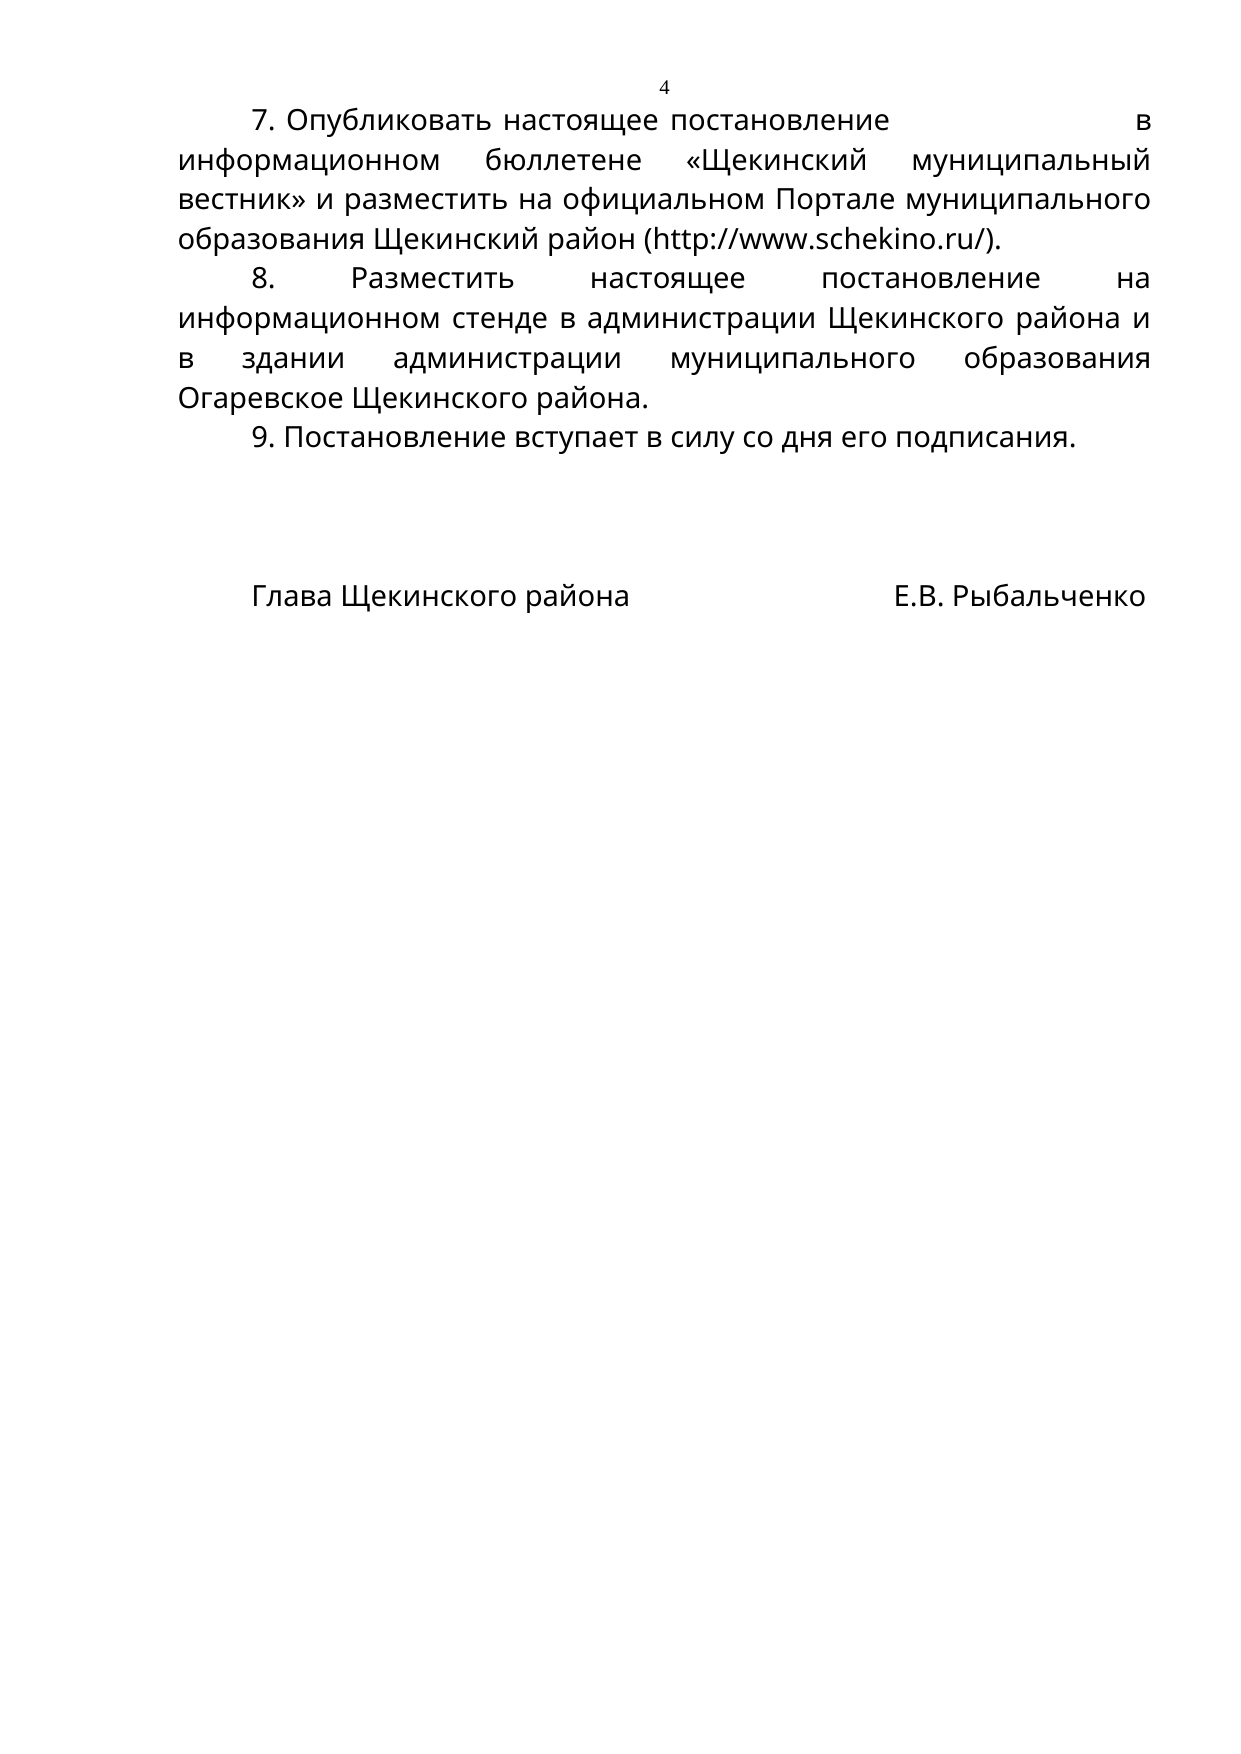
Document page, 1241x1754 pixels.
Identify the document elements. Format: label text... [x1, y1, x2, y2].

text 9. Постановление вступает в силу со дня его подписания. [177, 417, 1152, 456]
text Глава Щекинского района Е.В. Рыбальченко [177, 575, 1152, 615]
text 8. Разместить настоящее постановление на информационном стенде в администрации Щекинского района и в здании администрации муниципального образования Огаревское Щекинского района. [177, 258, 1152, 417]
text 7. Опубликовать настоящее постановление в информационном бюллетене «Щекинский муниципальный вестник» и разместить на официальном Портале муниципального образования Щекинский район (http://www.schekino.ru/). [177, 99, 1152, 258]
